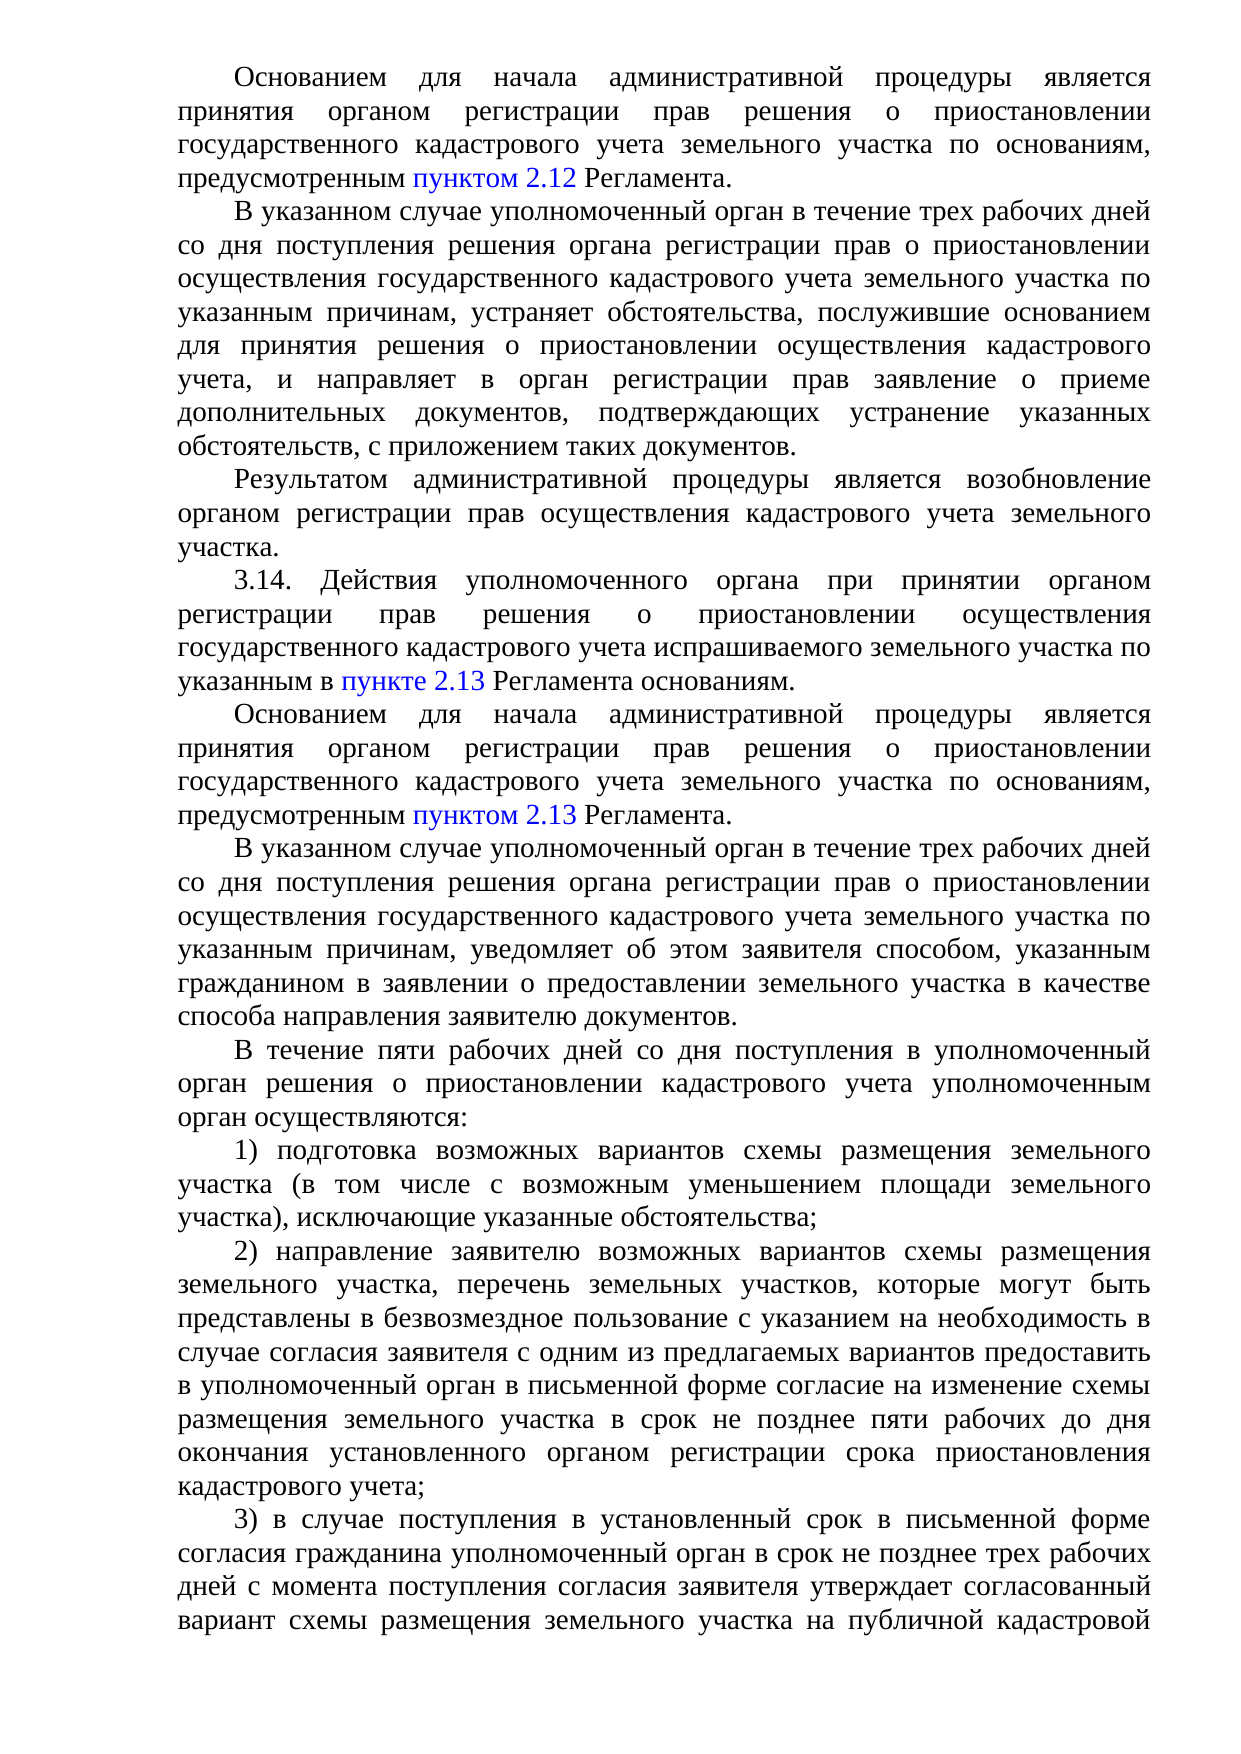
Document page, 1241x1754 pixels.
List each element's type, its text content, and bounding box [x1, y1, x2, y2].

text Основанием для начала административной процедуры является принятия органом регистрации прав решения о приостановлении государственного кадастрового учета земельного участка по основаниям, предусмотренным пунктом 2.13 Регламента. [177, 696, 1152, 831]
text В течение пяти рабочих дней со дня поступления в уполномоченный орган решения о приостановлении кадастрового учета уполномоченным орган осуществляются: [177, 1032, 1152, 1132]
text В указанном случае уполномоченный орган в течение трех рабочих дней со дня поступления решения органа регистрации прав о приостановлении осуществления государственного кадастрового учета земельного участка по указанным причинам, уведомляет об этом заявителя способом, указанным гражданином в заявлении о предоставлении земельного участка в качестве способа направления заявителю документов. [177, 831, 1152, 1032]
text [177, 1501, 1152, 1636]
text 3.14. Действия уполномоченного органа при принятии органом регистрации прав решения о приостановлении осуществления государственного кадастрового учета испрашиваемого земельного участка по указанным в пункте 2.13 Регламента основаниям. [177, 562, 1152, 696]
text 1) подготовка возможных вариантов схемы размещения земельного участка (в том числе с возможным уменьшением площади земельного участка), исключающие указанные обстоятельства; [177, 1132, 1152, 1233]
text Основанием для начала административной процедуры является принятия органом регистрации прав решения о приостановлении государственного кадастрового учета земельного участка по основаниям, предусмотренным пунктом 2.12 Регламента. [177, 59, 1152, 193]
text 2) направление заявителю возможных вариантов схемы размещения земельного участка, перечень земельных участков, которые могут быть представлены в безвозмездное пользование с указанием на необходимость в случае согласия заявителя с одним из предлагаемых вариантов предоставить в уполномоченный орган в письменной форме согласие на изменение схемы размещения земельного участка в срок не позднее пяти рабочих до дня окончания установленного органом регистрации срока приостановления кадастрового учета; [177, 1233, 1152, 1501]
text Результатом административной процедуры является возобновление органом регистрации прав осуществления кадастрового учета земельного участка. [177, 462, 1152, 562]
text В указанном случае уполномоченный орган в течение трех рабочих дней со дня поступления решения органа регистрации прав о приостановлении осуществления государственного кадастрового учета земельного участка по указанным причинам, устраняет обстоятельства, послужившие основанием для принятия решения о приостановлении осуществления кадастрового учета, и направляет в орган регистрации прав заявление о приеме дополнительных документов, подтверждающих устранение указанных обстоятельств, с приложением таких документов. [177, 193, 1152, 462]
